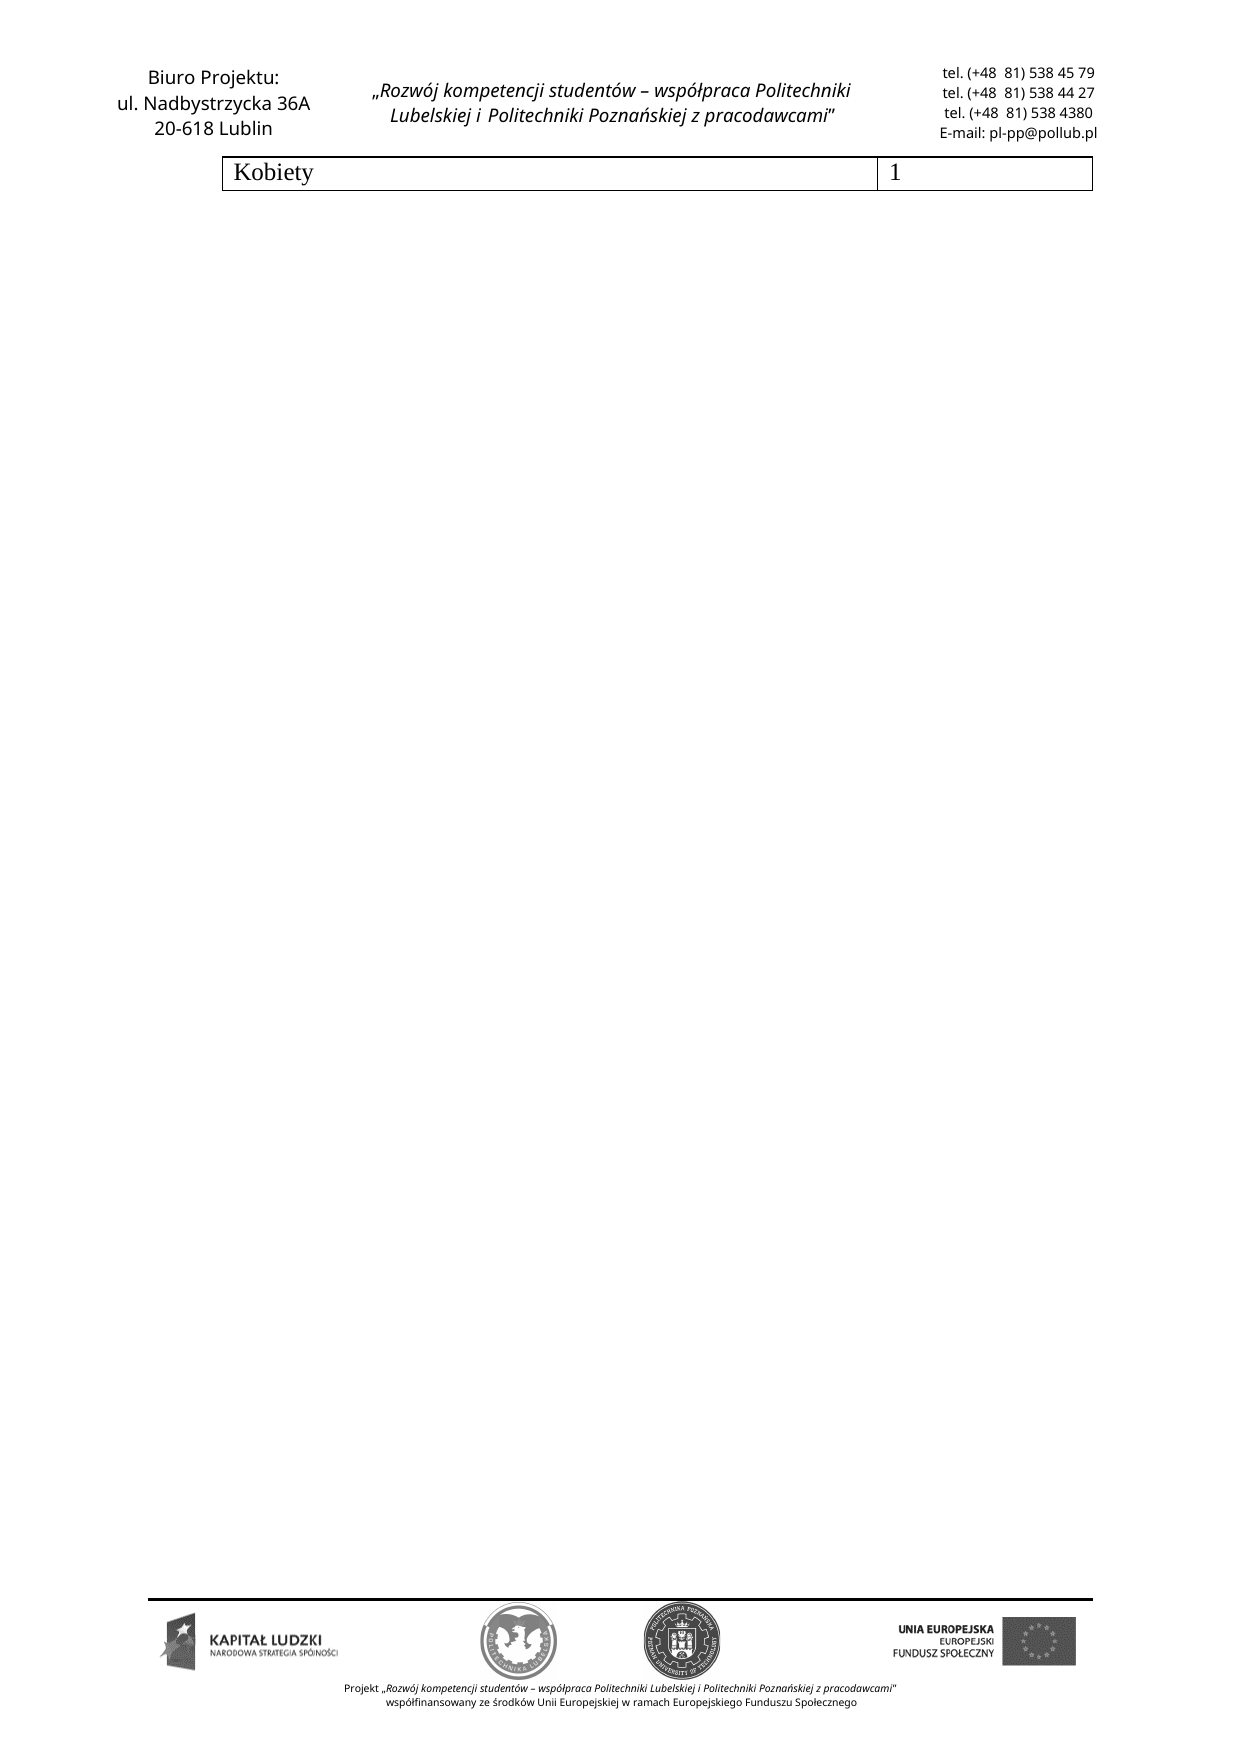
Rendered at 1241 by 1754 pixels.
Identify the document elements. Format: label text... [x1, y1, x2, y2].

picture [861, 1601, 1082, 1681]
picture [480, 1602, 557, 1680]
picture [643, 1601, 721, 1680]
table_cell 1 [878, 158, 1092, 190]
table_cell Kobiety [223, 158, 877, 190]
picture [158, 1601, 353, 1681]
